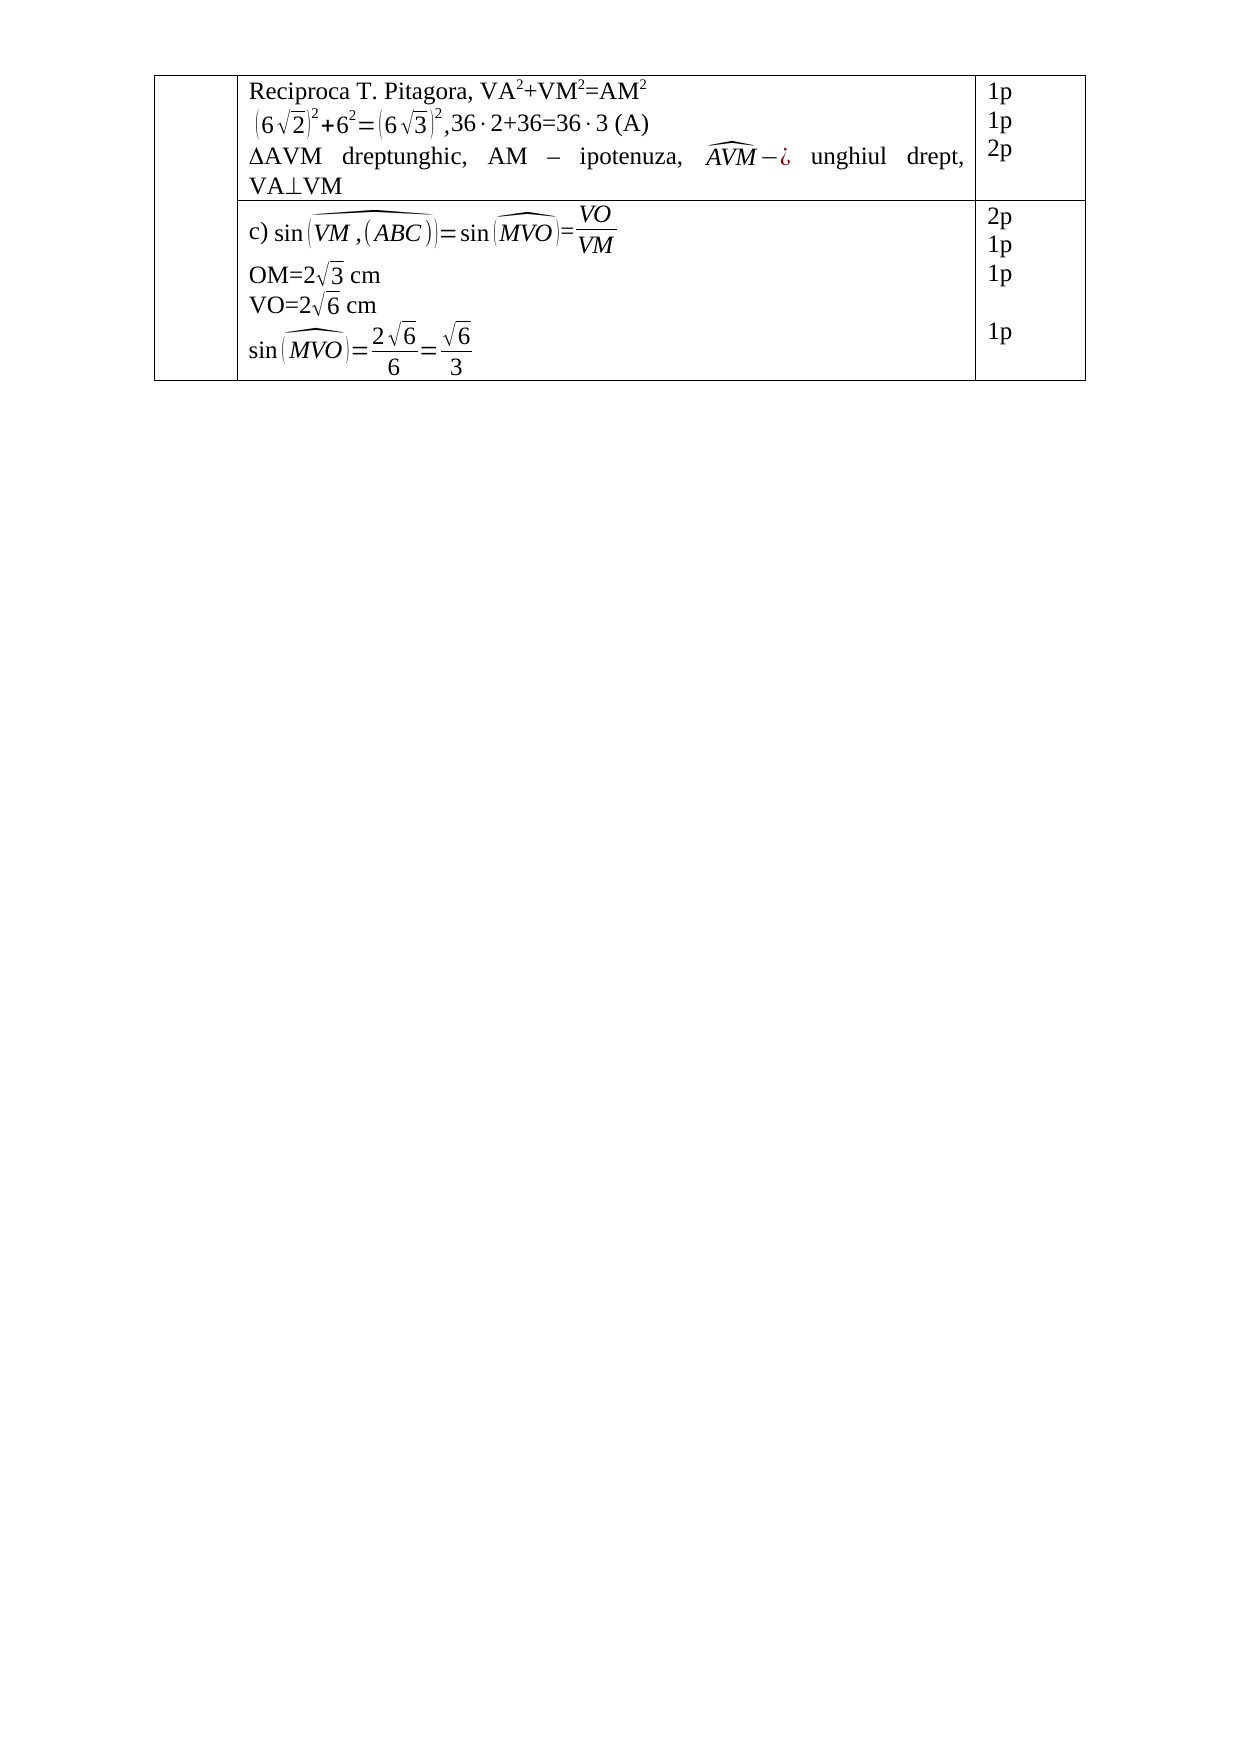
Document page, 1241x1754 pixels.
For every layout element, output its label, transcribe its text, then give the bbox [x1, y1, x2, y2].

table_cell 1p 1p 1p 2p [976, 76, 1085, 200]
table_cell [238, 76, 975, 200]
table_cell c) = OM=2 cm VO=2 cm [238, 201, 975, 380]
table_cell 2p 1p 1p 1p [976, 201, 1085, 380]
